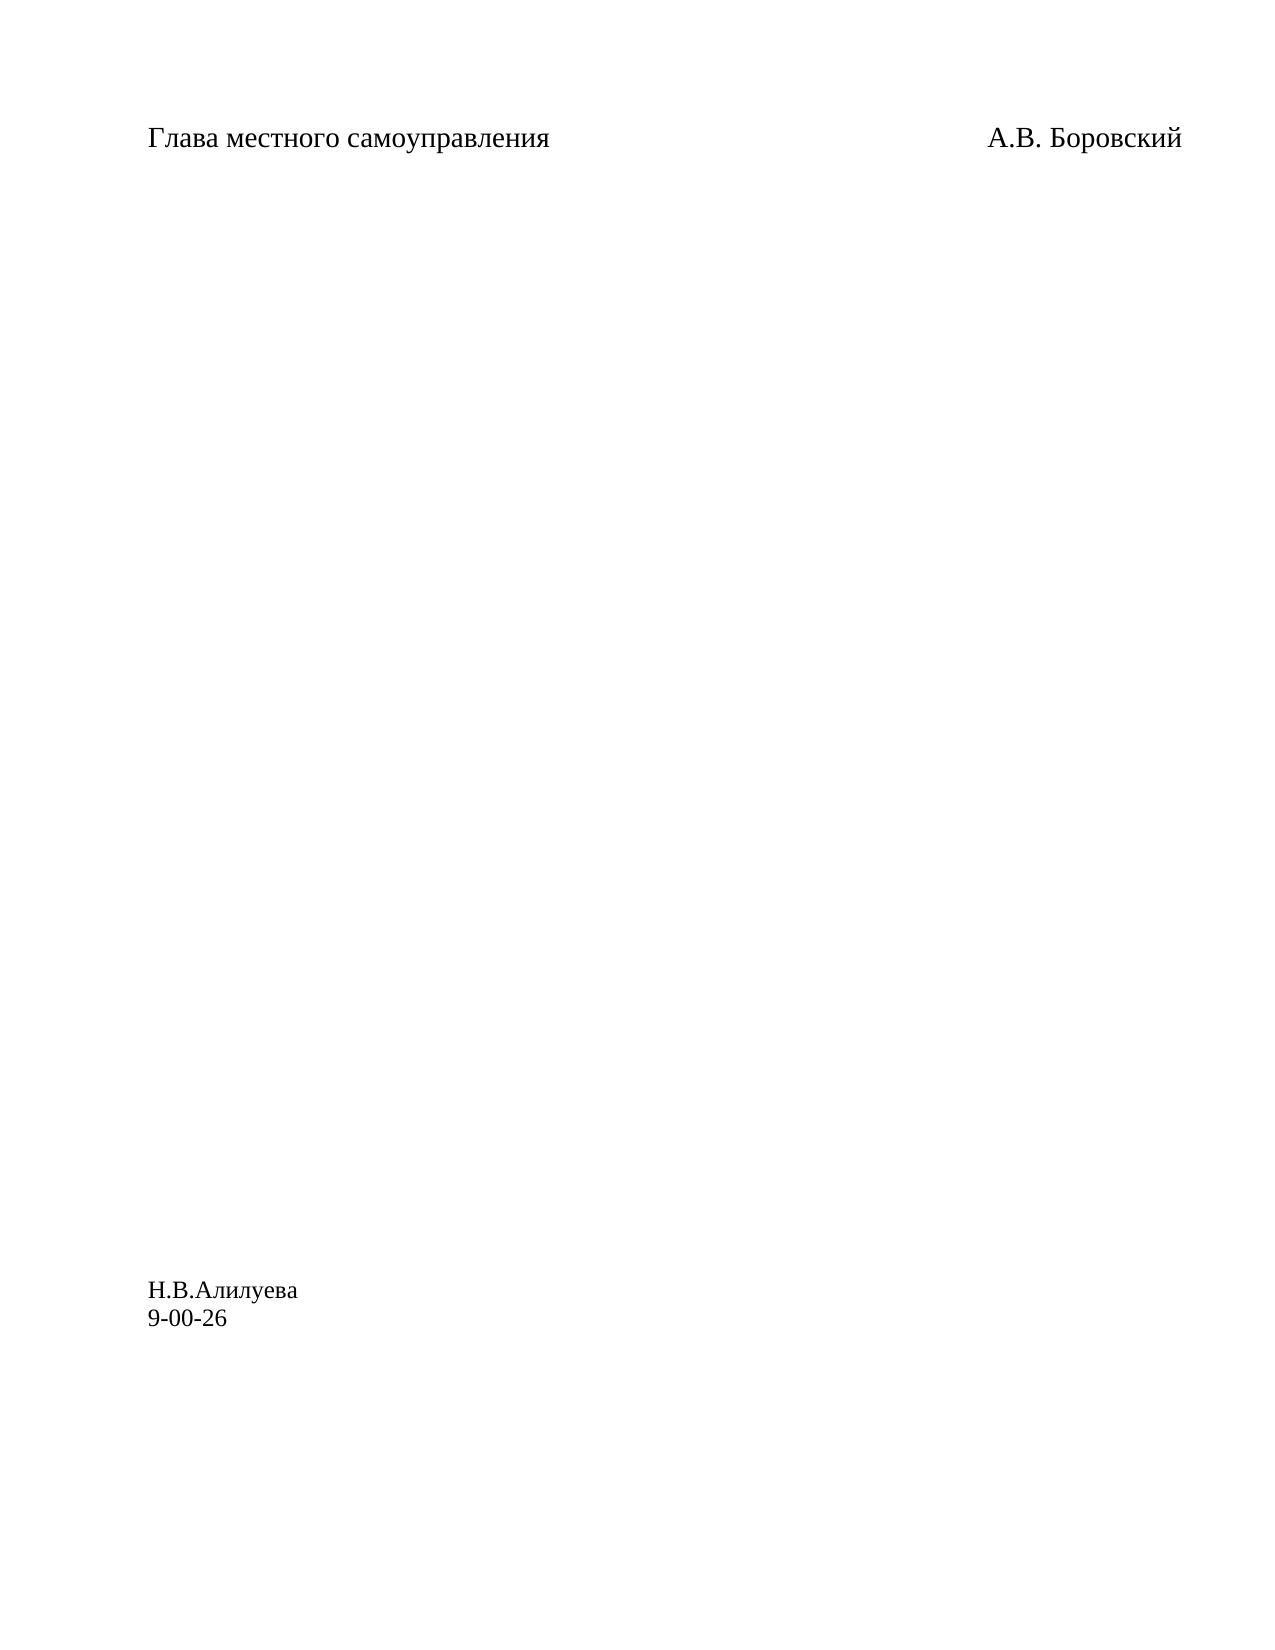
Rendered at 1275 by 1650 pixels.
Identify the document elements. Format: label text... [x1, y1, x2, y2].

text Глава местного самоуправления А.В. Боровский [148, 120, 1186, 153]
table_header Н.В.Алилуева 9-00-26 [136, 154, 399, 1332]
